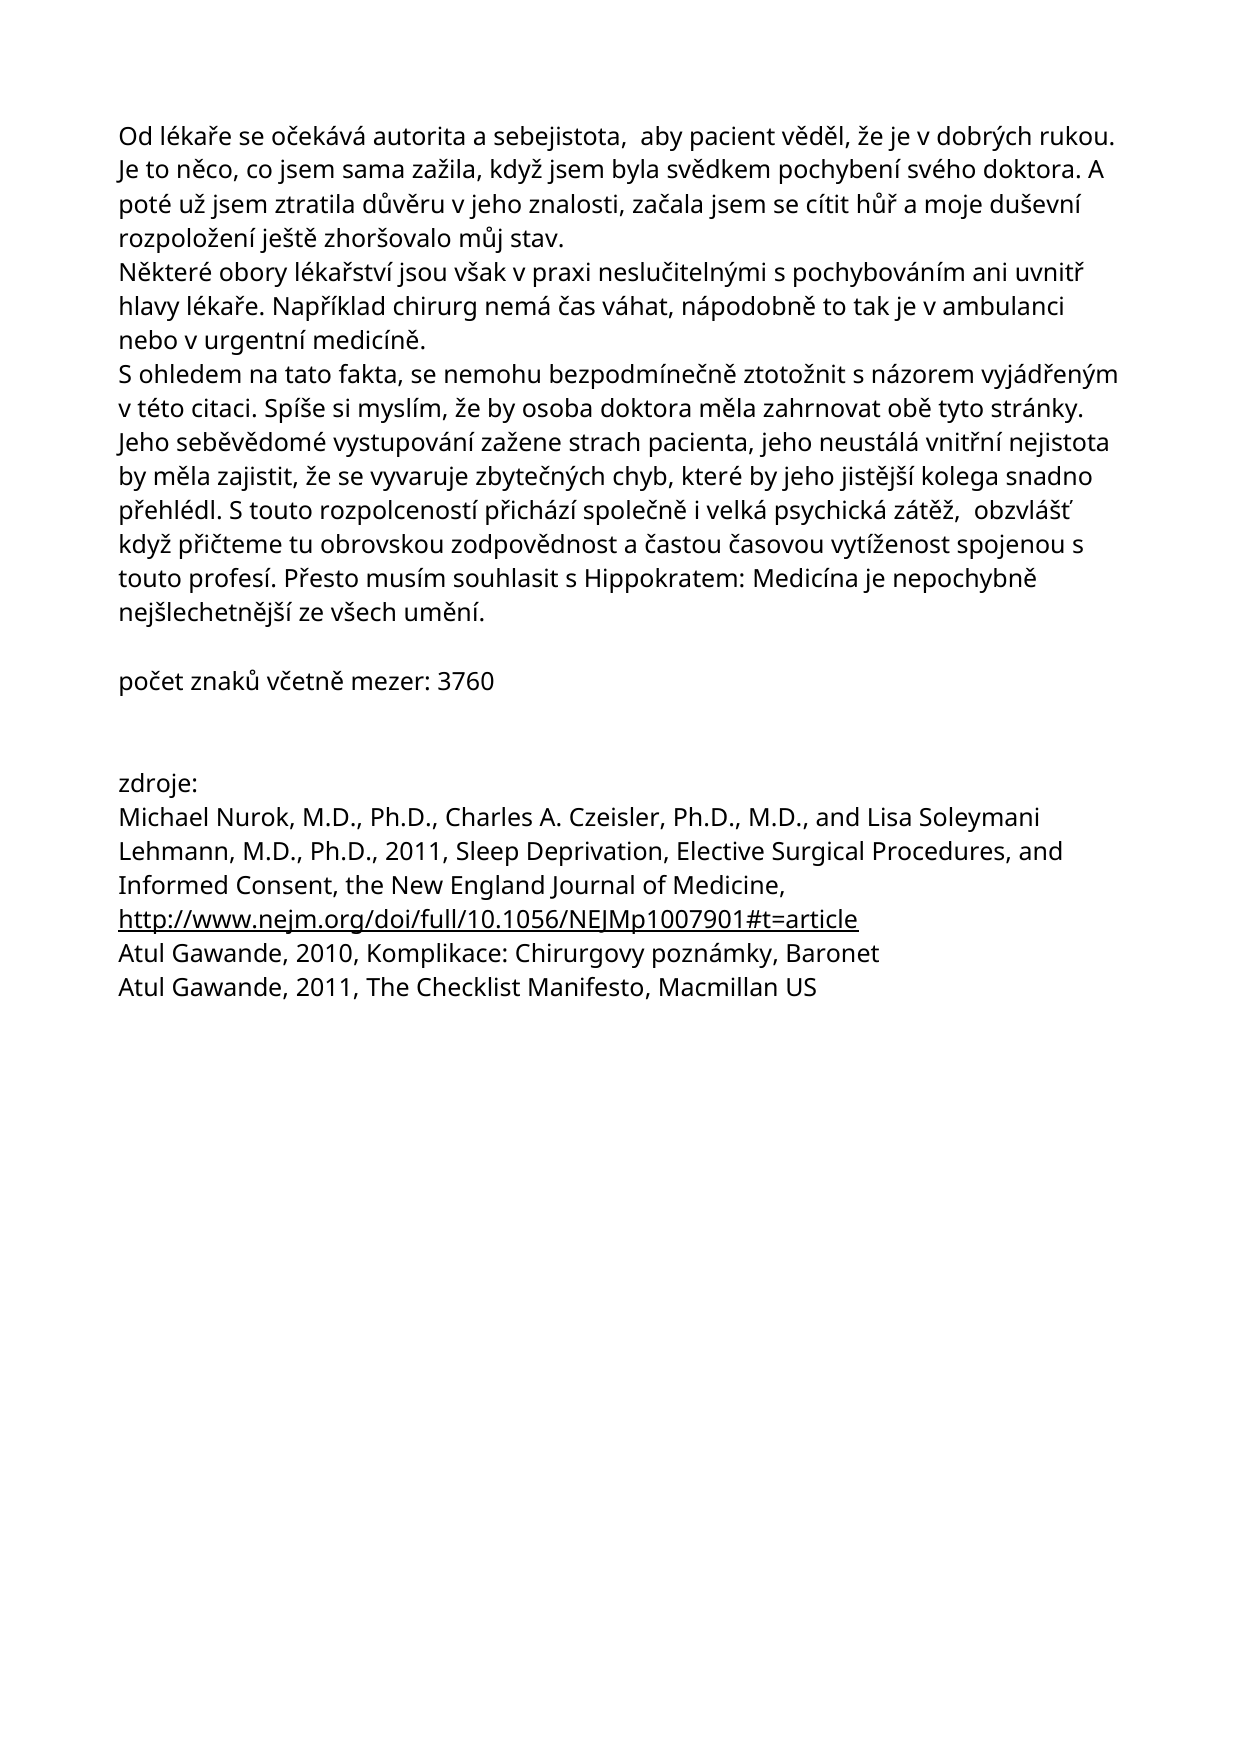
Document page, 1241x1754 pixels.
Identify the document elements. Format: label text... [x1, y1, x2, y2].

text Michael Nurok, M.D., Ph.D., Charles A. Czeisler, Ph.D., M.D., and Lisa Soleymani Lehmann, M.D., Ph.D., 2011, Sleep Deprivation, Elective Surgical Procedures, and Informed Consent, the New England Journal of Medicine, http://www.nejm.org/doi/full/10.1056/NEJMp1007901#t=article [118, 799, 1122, 936]
text Od lékaře se očekává autorita a sebejistota, aby pacient věděl, že je v dobrých rukou. Je to něco, co jsem sama zažila, když jsem byla svědkem pochybení svého doktora. A poté už jsem ztratila důvěru v jeho znalosti, začala jsem se cítit hůř a moje duševní rozpoložení ještě zhoršovalo můj stav. [118, 118, 1122, 254]
text Některé obory lékařství jsou však v praxi neslučitelnými s pochybováním ani uvnitř hlavy lékaře. Například chirurg nemá čas váhat, nápodobně to tak je v ambulanci nebo v urgentní medicíně. [118, 254, 1122, 357]
text počet znaků včetně mezer: 3760 [118, 663, 1122, 697]
text Atul Gawande, 2010, Komplikace: Chirurgovy poznámky, Baronet [118, 936, 1122, 970]
text S ohledem na tato fakta, se nemohu bezpodmínečně ztotožnit s názorem vyjádřeným v této citaci. Spíše si myslím, že by osoba doktora měla zahrnovat obě tyto stránky. Jeho seběvědomé vystupování zažene strach pacienta, jeho neustálá vnitřní nejistota by měla zajistit, že se vyvaruje zbytečných chyb, které by jeho jistější kolega snadno přehlédl. S touto rozpolceností přichází společně i velká psychická zátěž, obzvlášť když přičteme tu obrovskou zodpovědnost a častou časovou vytíženost spojenou s touto profesí. Přesto musím souhlasit s Hippokratem: Medicína je nepochybně nejšlechetnější ze všech umění. [118, 357, 1122, 629]
text Atul Gawande, 2011, The Checklist Manifesto, Macmillan US [118, 970, 1122, 1004]
text zdroje: [118, 765, 1122, 799]
